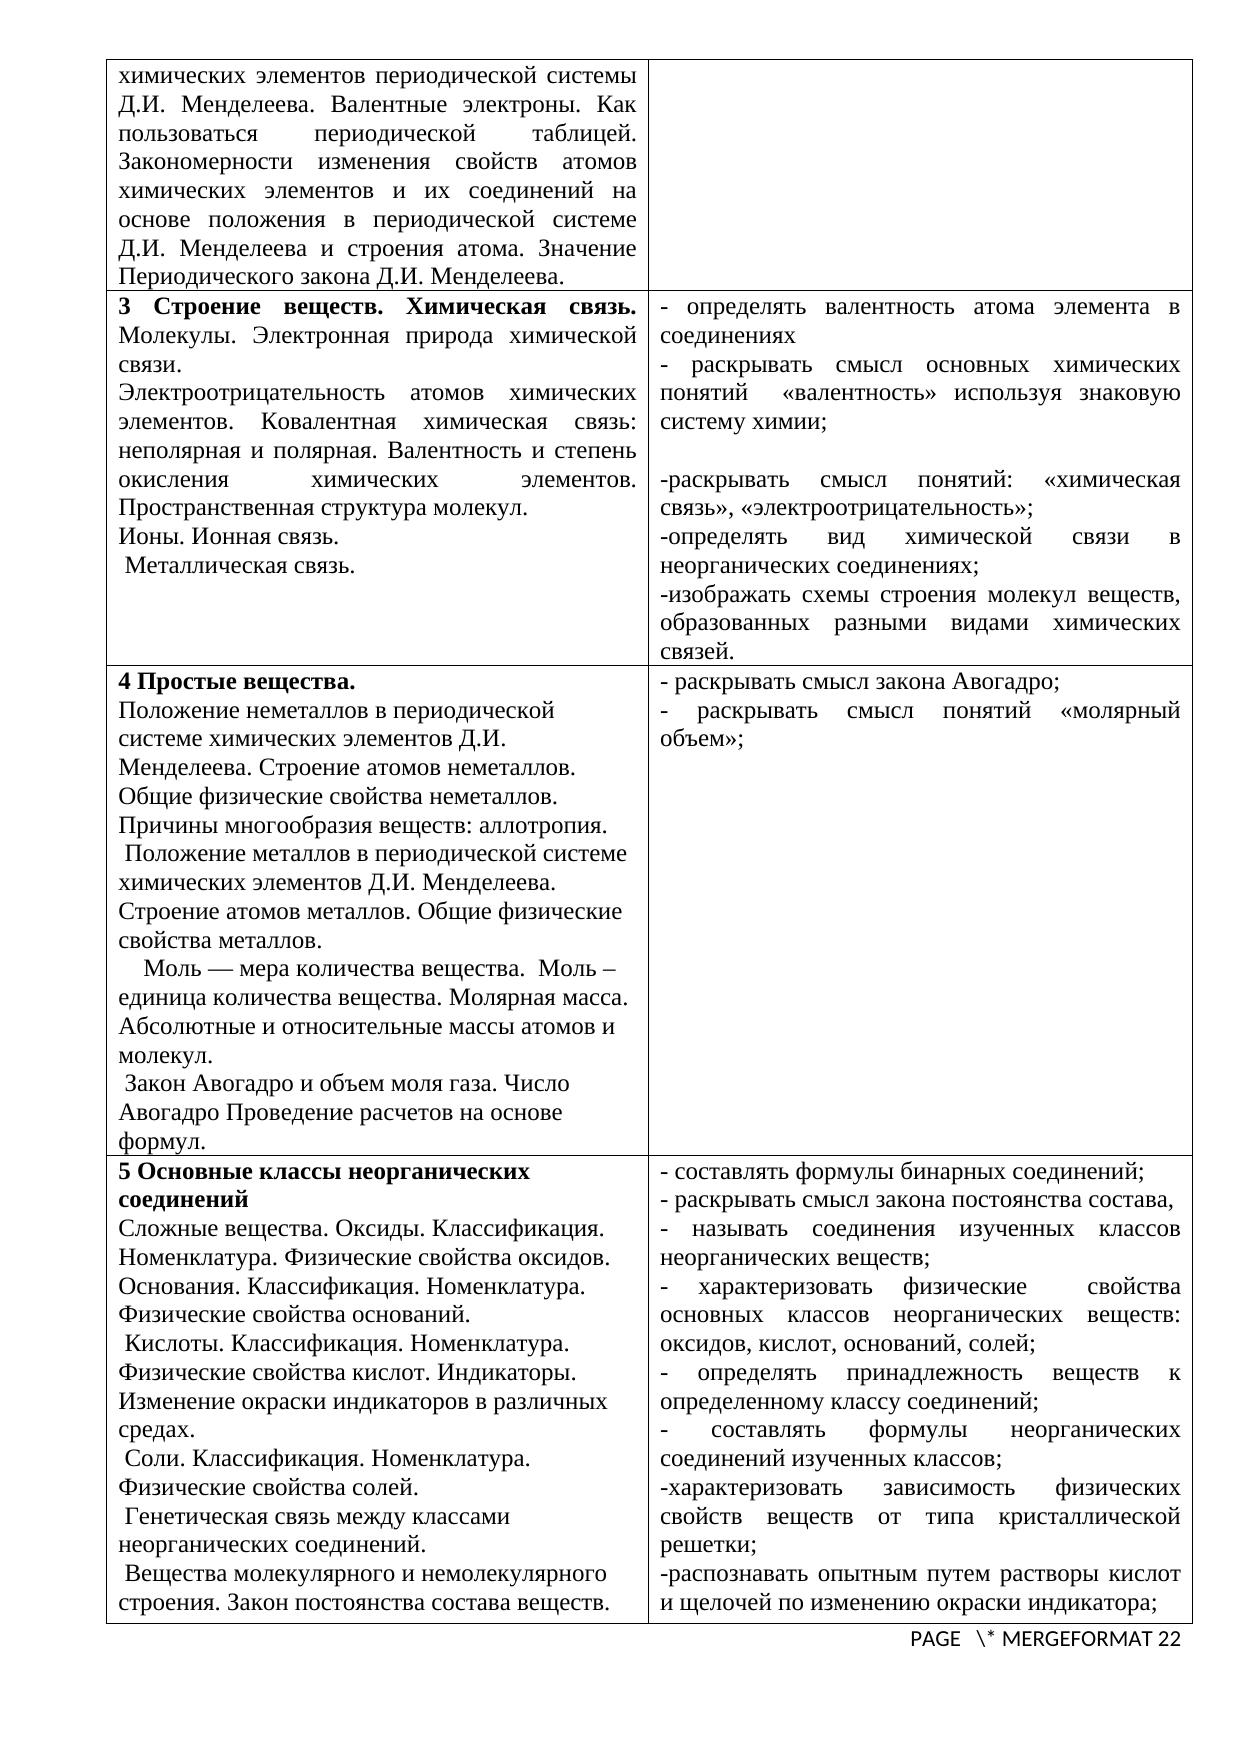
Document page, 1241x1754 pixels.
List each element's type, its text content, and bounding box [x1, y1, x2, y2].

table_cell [107, 1156, 648, 1623]
table_cell - раскрывать смысл закона Авогадро; - раскрывать смысл понятий «молярный объем»; [649, 666, 1192, 1155]
table_cell 3 Строение веществ. Химическая связь. Молекулы. Электронная природа химической связи. Электроотрицательность атомов химических элементов. Ковалентная химическая связь: неполярная и полярная. Валентность и степень окисления химических элементов. Пространственная структура молекул. Ионы. Ионная связь. Металлическая связь. [107, 291, 648, 665]
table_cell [107, 60, 648, 290]
table_cell 4 Простые вещества. Положение неметаллов в периодической системе химических элементов Д.И. Менделеева. Строение атомов неметаллов. Общие физические свойства неметаллов. Причины многообразия веществ: аллотропия. Положение металлов в периодической системе химических элементов Д.И. Менделеева. Строение атомов металлов. Общие физические свойства металлов. Моль — мера количества вещества. Моль – единица количества вещества. Молярная масса. Абсолютные и относительные массы атомов и молекул. Закон Авогадро и объем моля газа. Число Авогадро Проведение расчетов на основе формул. [107, 666, 648, 1155]
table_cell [649, 60, 1192, 290]
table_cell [649, 1156, 1192, 1623]
table_cell - определять валентность атома элемента в соединениях - раскрывать смысл основных химических понятий «валентность» используя знаковую систему химии; -раскрывать смысл понятий: «химическая связь», «электроотрицательность»; -определять вид химической связи в неорганических соединениях; -изображать схемы строения молекул веществ, образованных разными видами химических связей. [649, 291, 1192, 665]
